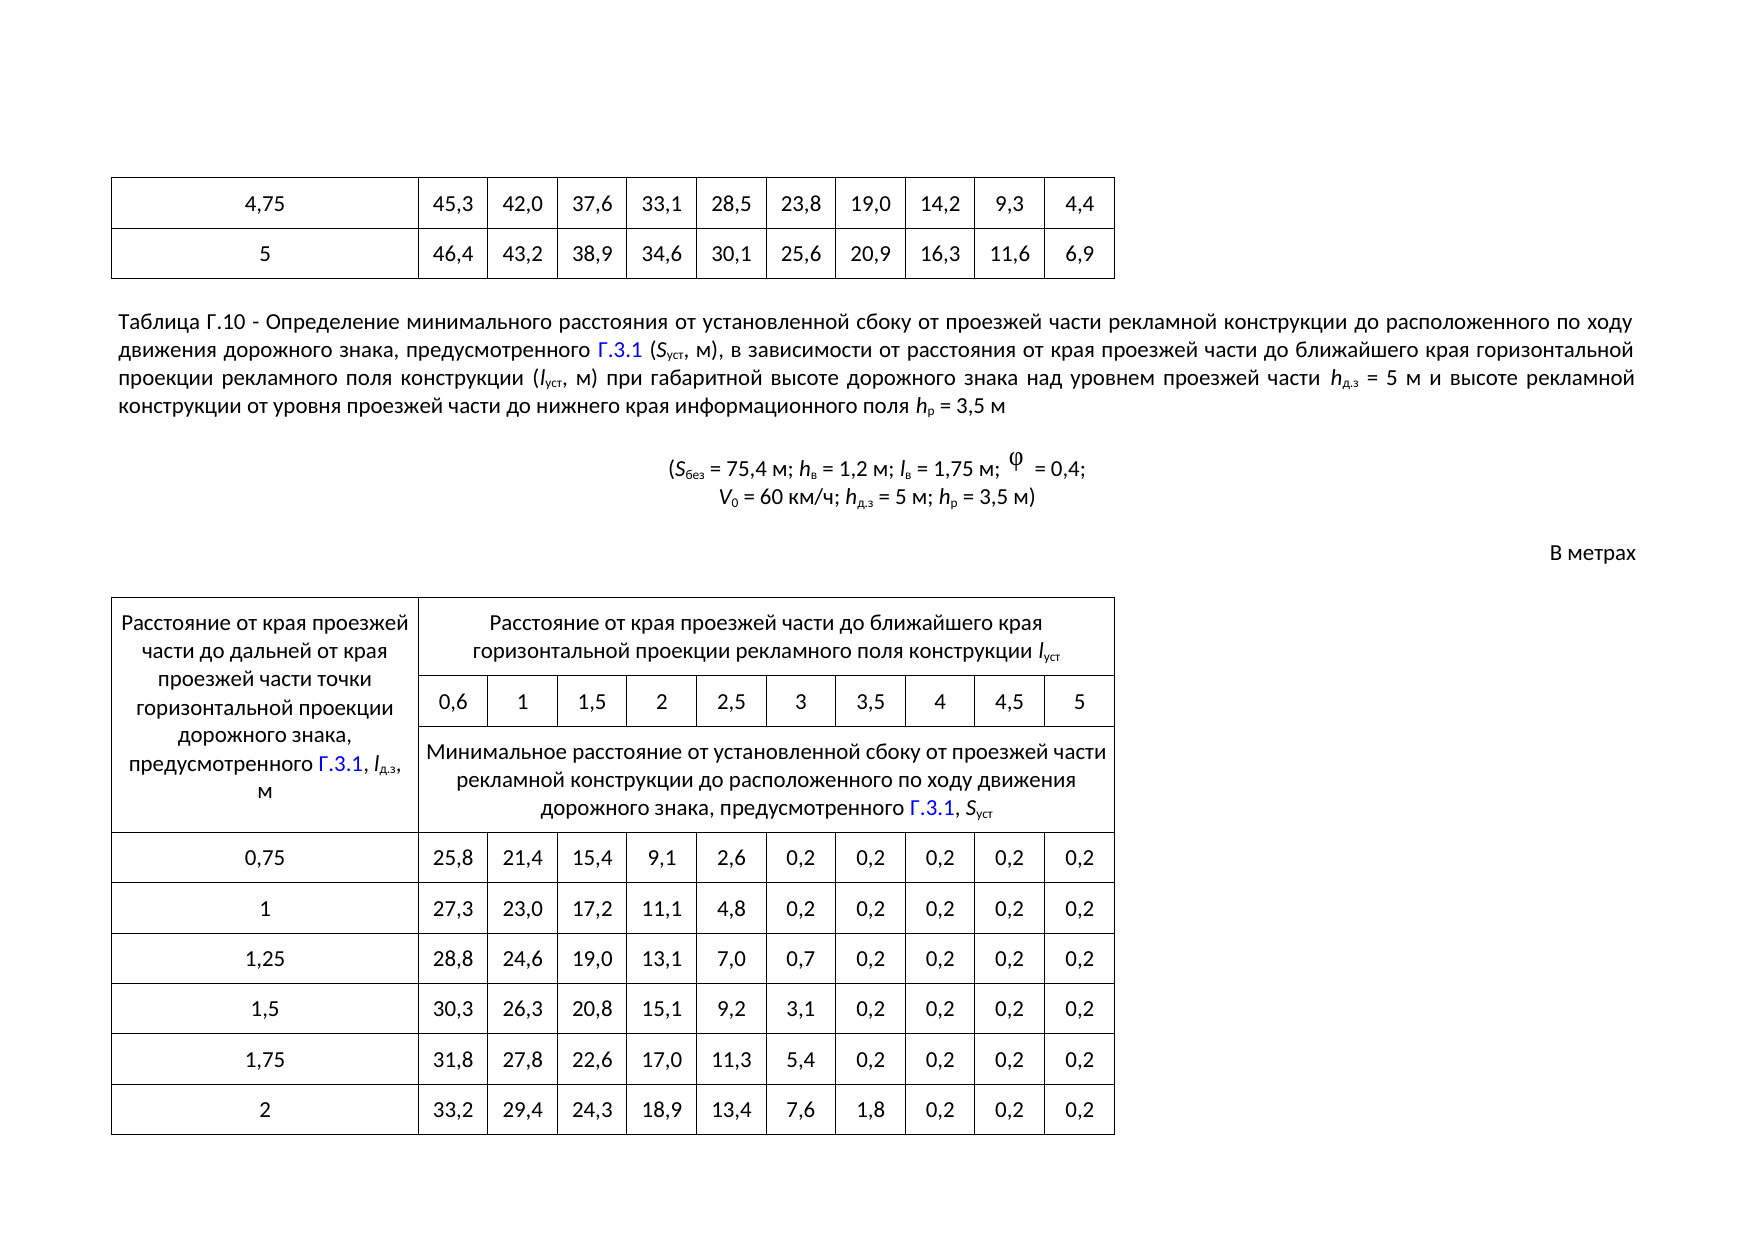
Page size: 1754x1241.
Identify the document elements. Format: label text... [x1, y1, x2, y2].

table_cell 24,3 [558, 1085, 626, 1134]
table_cell 19,0 [836, 178, 905, 227]
table_cell 4 [906, 676, 974, 726]
table_cell 0,2 [906, 1034, 974, 1083]
table_cell 27,8 [488, 1034, 557, 1083]
table_cell 0,7 [767, 934, 835, 983]
text (Sбез = 75,4 м; hв = 1,2 м; lв = 1,75 м; = 0,4; [118, 447, 1636, 482]
table_cell 29,4 [488, 1085, 557, 1134]
table_cell 15,1 [627, 984, 696, 1033]
table_cell 0,2 [975, 934, 1044, 983]
table_cell 3,5 [836, 676, 905, 726]
table_cell 37,6 [558, 178, 626, 227]
table_cell 17,2 [558, 883, 626, 932]
table_cell 0,2 [975, 833, 1044, 882]
table_cell 5 [1045, 676, 1114, 726]
table_cell 45,3 [419, 178, 487, 227]
table_cell 20,8 [558, 984, 626, 1033]
table_cell 23,0 [488, 883, 557, 932]
table_cell 0,2 [906, 883, 974, 932]
text V0 = 60 км/ч; hд.з = 5 м; hр = 3,5 м) [118, 482, 1636, 511]
table_cell 4,4 [1045, 178, 1114, 227]
table_cell 2,5 [697, 676, 766, 726]
table_cell 4,75 [112, 178, 418, 227]
table_cell 15,4 [558, 833, 626, 882]
table_header Расстояние от края проезжей части до дальней от края проезжей части точки горизонтальной проекции дорожного знака, предусмотренного Г.3.1, lд.з, м [112, 598, 418, 832]
table_cell 13,1 [627, 934, 696, 983]
table_cell 5 [112, 229, 418, 278]
table_cell 1,75 [112, 1034, 418, 1083]
table_cell 0,2 [1045, 883, 1114, 932]
table_cell 6,9 [1045, 229, 1114, 278]
table_cell 0,2 [1045, 1085, 1114, 1134]
table_cell 5,4 [767, 1034, 835, 1083]
table_cell 0,2 [975, 883, 1044, 932]
table_cell 31,8 [419, 1034, 487, 1083]
table_cell 0,2 [975, 1034, 1044, 1083]
table_cell 11,6 [975, 229, 1044, 278]
table_cell 0,2 [1045, 934, 1114, 983]
table_cell 1 [488, 676, 557, 726]
table_cell 26,3 [488, 984, 557, 1033]
table_cell 0,2 [767, 833, 835, 882]
table_cell 9,1 [627, 833, 696, 882]
table_cell 18,9 [627, 1085, 696, 1134]
table_cell 25,6 [767, 229, 835, 278]
table_cell 34,6 [627, 229, 696, 278]
table_cell 4,5 [975, 676, 1044, 726]
table_cell 21,4 [488, 833, 557, 882]
table_cell 33,2 [419, 1085, 487, 1134]
table_cell 46,4 [419, 229, 487, 278]
table_cell 1,5 [558, 676, 626, 726]
table_cell 42,0 [488, 178, 557, 227]
table_cell 0,2 [1045, 1034, 1114, 1083]
table_cell 20,9 [836, 229, 905, 278]
table_cell 7,0 [697, 934, 766, 983]
table_cell 24,6 [488, 934, 557, 983]
table_cell 0,6 [419, 676, 487, 726]
table_cell 0,2 [975, 1085, 1044, 1134]
table_cell 0,2 [836, 883, 905, 932]
text В метрах [118, 538, 1636, 567]
table_cell 25,8 [419, 833, 487, 882]
table_cell 0,75 [112, 833, 418, 882]
table_cell 0,2 [836, 984, 905, 1033]
table_cell 0,2 [836, 934, 905, 983]
table_cell 0,2 [767, 883, 835, 932]
table_cell 11,1 [627, 883, 696, 932]
table_cell Минимальное расстояние от установленной сбоку от проезжей части рекламной конструкции до расположенного по ходу движения дорожного знака, предусмотренного Г.3.1, Sуст [419, 727, 1114, 832]
table_cell 0,2 [906, 934, 974, 983]
table_cell 0,2 [836, 833, 905, 882]
table_cell 1,5 [112, 984, 418, 1033]
table_cell 14,2 [906, 178, 974, 227]
table_cell 2 [627, 676, 696, 726]
table_cell 30,1 [697, 229, 766, 278]
table_cell 28,8 [419, 934, 487, 983]
text Таблица Г.10 - Определение минимального расстояния от установленной сбоку от проезжей части рекламной конструкции до расположенного по ходу движения дорожного знака, предусмотренного Г.3.1 (Sуст, м), в зависимости от расстояния от края проезжей части до ближайшего края горизонтальной проекции рекламного поля конструкции (lуст, м) при габаритной высоте дорожного знака над уровнем проезжей части hд.з = 5 м и высоте рекламной конструкции от уровня проезжей части до нижнего края информационного поля hр = 3,5 м [118, 307, 1636, 419]
table_cell 0,2 [906, 1085, 974, 1134]
table_cell 0,2 [906, 984, 974, 1033]
table_cell 2,6 [697, 833, 766, 882]
table_cell 27,3 [419, 883, 487, 932]
table_cell 17,0 [627, 1034, 696, 1083]
table_cell 30,3 [419, 984, 487, 1033]
table_cell 0,2 [1045, 984, 1114, 1033]
table_cell 3,1 [767, 984, 835, 1033]
table_cell 0,2 [975, 984, 1044, 1033]
table_cell 9,2 [697, 984, 766, 1033]
table_cell 0,2 [906, 833, 974, 882]
table_cell 13,4 [697, 1085, 766, 1134]
table_cell 1,25 [112, 934, 418, 983]
table_cell 19,0 [558, 934, 626, 983]
table_cell 7,6 [767, 1085, 835, 1134]
table_cell 43,2 [488, 229, 557, 278]
table_cell 9,3 [975, 178, 1044, 227]
table_cell 38,9 [558, 229, 626, 278]
table_cell 11,3 [697, 1034, 766, 1083]
table_cell 33,1 [627, 178, 696, 227]
table_cell 23,8 [767, 178, 835, 227]
table_cell 0,2 [1045, 833, 1114, 882]
table_cell 4,8 [697, 883, 766, 932]
table_cell 3 [767, 676, 835, 726]
table_cell 28,5 [697, 178, 766, 227]
table_cell 2 [112, 1085, 418, 1134]
table_cell 22,6 [558, 1034, 626, 1083]
table_cell 0,2 [836, 1034, 905, 1083]
table_header Расстояние от края проезжей части до ближайшего края горизонтальной проекции рекламного поля конструкции lуст [419, 598, 1114, 675]
table_cell 16,3 [906, 229, 974, 278]
table_cell 1,8 [836, 1085, 905, 1134]
table_cell 1 [112, 883, 418, 932]
